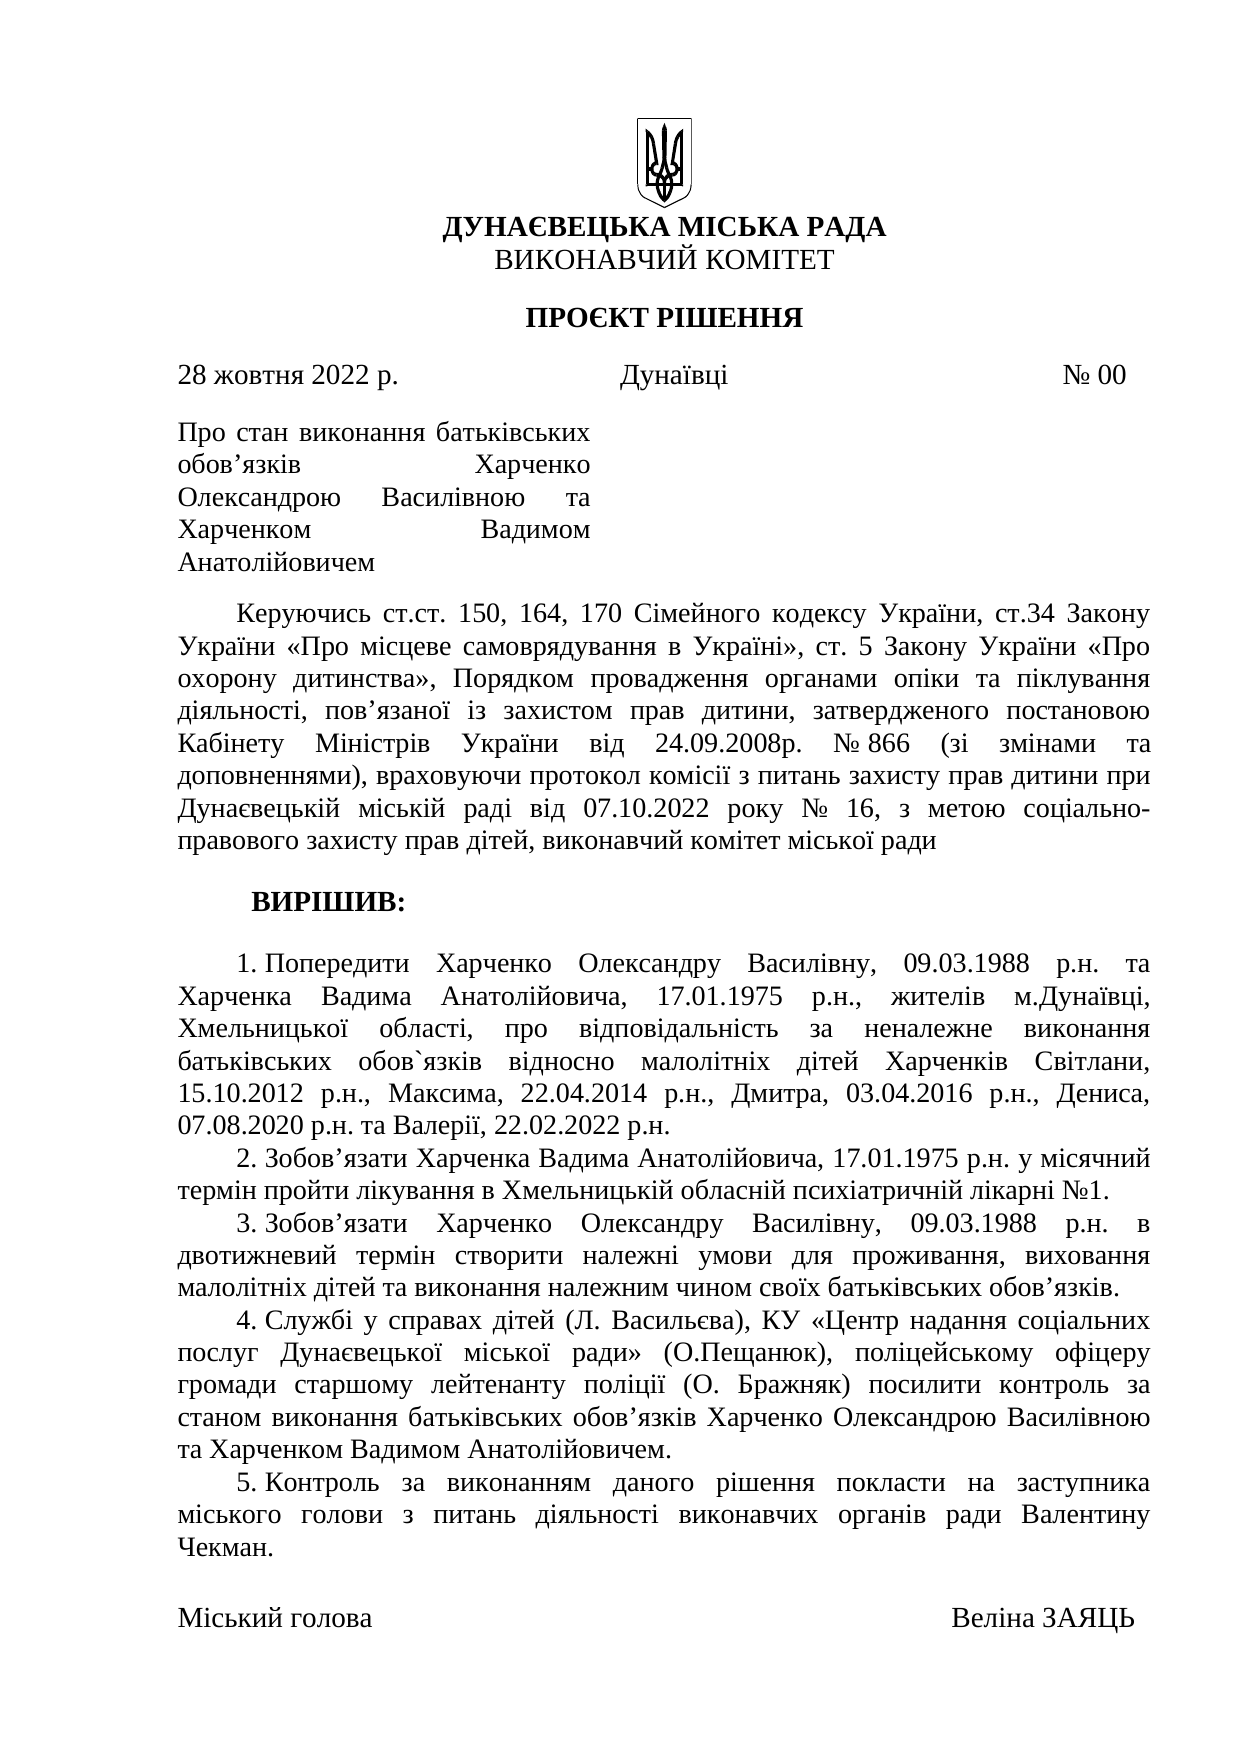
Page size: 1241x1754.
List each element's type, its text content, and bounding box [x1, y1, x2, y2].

text ДУНАЄВЕЦЬКА МІСЬКА РАДА [177, 209, 1152, 242]
text Про стан виконання батьківських обов’язків Харченко Олександрою Василівною та Харченком Вадимом Анатолійовичем [177, 415, 591, 577]
text 1. Попередити Харченко Олександру Василівну, 09.03.1988 р.н. та Харченка Вадима Анатолійовича, 17.01.1975 р.н., жителів м.Дунаївці, Хмельницької області, про відповідальність за неналежне виконання батьківських обов`язків відносно малолітніх дітей Харченків Світлани, 15.10.2012 р.н., Максима, 22.04.2014 р.н., Дмитра, 03.04.2016 р.н., Дениса, 07.08.2020 р.н. та Валерії, 22.02.2022 р.н. [177, 946, 1152, 1141]
text Керуючись ст.ст. 150, 164, 170 Сімейного кодексу України, ст.34 Закону України «Про місцеве самоврядування в Україні», ст. 5 Закону України «Про охорону дитинства», Порядком провадження органами опіки та піклування діяльності, пов’язаної із захистом прав дитини, затвердженого постановою Кабінету Міністрів України від 24.09.2008р. № 866 (зі змінами та доповненнями), враховуючи протокол комісії з питань захисту прав дитини при Дунаєвецькій міській раді від 07.10.2022 року № 16, з метою соціально-правового захисту прав дітей, виконавчий комітет міської ради [177, 596, 1152, 855]
text ВИРІШИВ: [177, 884, 1152, 918]
text ВИКОНАВЧИЙ КОМІТЕТ [177, 242, 1152, 276]
text 3. Зобов’язати Харченко Олександру Василівну, 09.03.1988 р.н. в двотижневий термін створити належні умови для проживання, виховання малолітніх дітей та виконання належним чином своїх батьківських обов’язків. [177, 1206, 1152, 1303]
text 2. Зобов’язати Харченка Вадима Анатолійовича, 17.01.1975 р.н. у місячний термін пройти лікування в Хмельницькій обласній психіатричній лікарні №1. [177, 1141, 1152, 1206]
text Міський голова Веліна ЗАЯЦЬ [177, 1600, 1152, 1634]
text 28 жовтня 2022 р. Дунаївці № 00 [177, 357, 1152, 391]
text ПРОЄКТ РІШЕННЯ [177, 300, 1152, 333]
text 4. Службі у справах дітей (Л. Васильєва), КУ «Центр надання соціальних послуг Дунаєвецької міської ради» (О.Пещанюк), поліцейському офіцеру громади старшому лейтенанту поліції (О. Бражняк) посилити контроль за станом виконання батьківських обов’язків Харченко Олександрою Василівною та Харченком Вадимом Анатолійовичем. [177, 1303, 1152, 1465]
text 5. Контроль за виконанням даного рішення покласти на заступника міського голови з питань діяльності виконавчих органів ради Валентину Чекман. [177, 1465, 1152, 1562]
